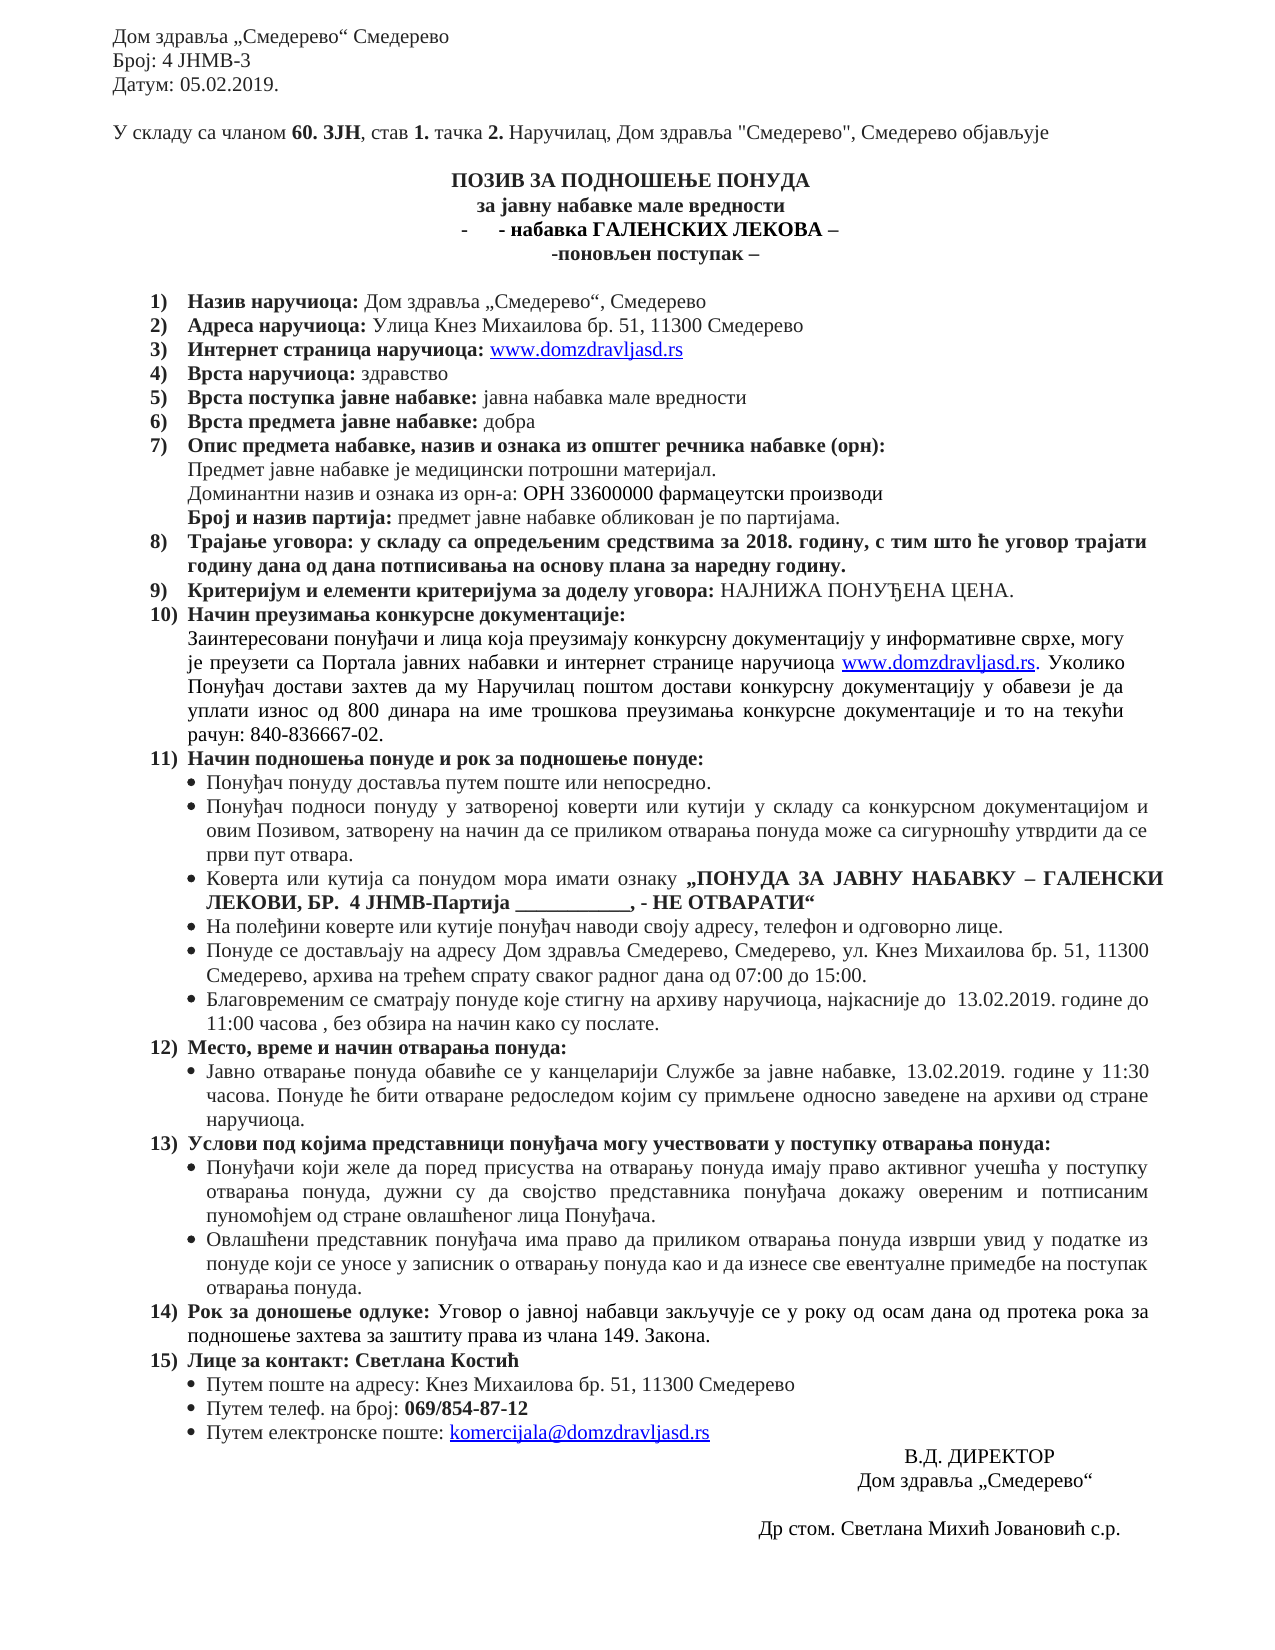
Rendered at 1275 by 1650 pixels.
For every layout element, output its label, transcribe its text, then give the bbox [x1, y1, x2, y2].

list Назив наручиоца: Дом здравља „Смедерево“, Смедерево [150, 289, 1149, 313]
text Доминантни назив и ознака из орн-а: ОРН 33600000 фармацеутски производи [187, 481, 1149, 505]
list Критеријум и елементи критеријума за доделу уговора: НАЈНИЖА ПОНУЂЕНА ЦЕНА. [150, 577, 1149, 602]
list Место, време и начин отварања понуда: [150, 1035, 1149, 1059]
text Дом здравља „Смедерево“ Смедерево [112, 24, 1149, 48]
list Врста поступка јавне набавке: јавна набавка мале вредности [150, 385, 1149, 409]
list Путем телеф. на број: 069/854-87-12 [187, 1396, 1149, 1420]
list Трајање уговора: у складу са опредељеним средствима за 2018. годину, с тим што ће уговор трајати годину дана од дана потписивања на основу плана за наредну годину. [150, 529, 1149, 577]
list Понуђач подноси понуду у затвореној коверти или кутији у складу са конкурсном документацијом и овим Позивом, затворену на начин да се приликом отварања понуда може са сигурношћу утврдити да се први пут отвара. [187, 794, 1149, 866]
list Начин преузимања конкурсне документације: [150, 602, 1149, 626]
list Рок за доношење одлуке: Уговор о јавној набавци закључује се у року од осам дана од протека рока за подношење захтева за заштиту права из члана 149. Закона. [150, 1299, 1149, 1347]
list Заинтересовани понуђачи и лица која преузимају конкурсну документацију у информативне сврхе, могу је преузети са Портала јавних набавки и интернет странице наручиоца www.domzdravljasd.rs. Уколико Понуђач достави захтев да му Наручилац поштом достави конкурсну документацију у обавези је да уплати износ од 800 динара на име трошкова преузимања конкурсне документације и то на текући рачун: 840-836667-02. [187, 626, 1125, 746]
list На полеђини коверте или кутије понуђач наводи своју адресу, телефон и одговорно лице. [187, 914, 1149, 938]
list Начин подношења понуде и рок за подношење понуде: [150, 746, 1149, 770]
list Понуђачи који желе да поред присуства на отварању понуда имају право активног учешћа у поступку отварања понуда, дужни су да својство представника понуђача докажу овереним и потписаним пуномоћјем од стране овлашћеног лица Понуђача. [187, 1155, 1149, 1227]
list Интернет страница наручиоца: www.domzdravljasd.rs [150, 337, 1149, 361]
list Услови под којима представници понуђача могу учествовати у поступку отварања понуда: [150, 1131, 1149, 1155]
text Број и назив партија: предмет јавне набавке обликован је по партијама. [187, 505, 1149, 529]
list Путем електронске поште: komercijala@domzdravljasd.rs [187, 1420, 1149, 1444]
text Број: 4 ЈНМВ-3 [112, 48, 1149, 72]
text Предмет јавне набавке је медицински потрошни материјал. [187, 457, 1149, 481]
list - набавка ГАЛЕНСКИХ ЛЕКОВА – [150, 217, 1149, 241]
text -поновљен поступак – [150, 241, 1149, 265]
text Датум: 05.02.2019. [112, 72, 1149, 96]
list Понуђач понуду доставља путем поште или непосредно. [187, 770, 1149, 794]
text Дом здравља „Смедерево“ [112, 1468, 1125, 1492]
list Путем поште на адресу: Кнез Михаилова бр. 51, 11300 Смедерево [187, 1372, 1149, 1396]
list Опис предмета набавке, назив и ознака из општег речника набавке (орн): [150, 433, 1149, 457]
text за јавну набавке мале вредности [112, 192, 1149, 217]
list Лице за контакт: Светлана Костић [150, 1347, 1149, 1372]
list Врста предмета јавне набавке: добра [150, 409, 1149, 433]
text У складу са чланом 60. ЗЈН, став 1. тачка 2. Наручилац, Дом здравља "Смедерево", Смедерево објављује [112, 120, 1149, 144]
list Благовременим се сматрају понуде које стигну на архиву наручиоца, најкасније до 13.02.2019. године до 11:00 часова , без обзира на начин како су послате. [187, 987, 1149, 1035]
list Јавно отварање понуда обавиће се у канцеларији Службе за јавне набавке, 13.02.2019. године у 11:30 часова. Понуде ће бити отваране редоследом којим су примљене односно заведене на архиви од стране наручиоца. [187, 1059, 1149, 1131]
list Коверта или кутија са понудом мора имати ознаку „ПОНУДА ЗА ЈАВНУ НАБАВКУ – ГАЛЕНСКИ ЛЕКОВИ, БР. 4 ЈНМВ-Партија ___________, - НЕ ОТВАРАТИ“ [187, 866, 1164, 914]
list Адреса наручиоца: Улица Кнез Михаилова бр. 51, 11300 Смедерево [150, 313, 1149, 337]
text В.Д. ДИРЕКТОР [112, 1444, 1125, 1468]
list Врста наручиоца: здравство [150, 361, 1149, 385]
text ПОЗИВ ЗА ПОДНОШЕЊЕ ПОНУДА [112, 168, 1149, 192]
text Др стом. Светлана Михић Јовановић с.р. [112, 1516, 1125, 1540]
list Овлашћени представник понуђача има право да приликом отварања понуда изврши увид у податке из понуде који се уносе у записник о отварању понуда као и да изнесе све евентуалне примедбе на поступак отварања понуда. [187, 1227, 1149, 1299]
list Понуде се достављају на адресу Дом здравља Смедерево, Смедерево, ул. Кнез Михаилова бр. 51, 11300 Смедерево, архива на трећем спрату сваког радног дана од 07:00 до 15:00. [187, 938, 1149, 987]
